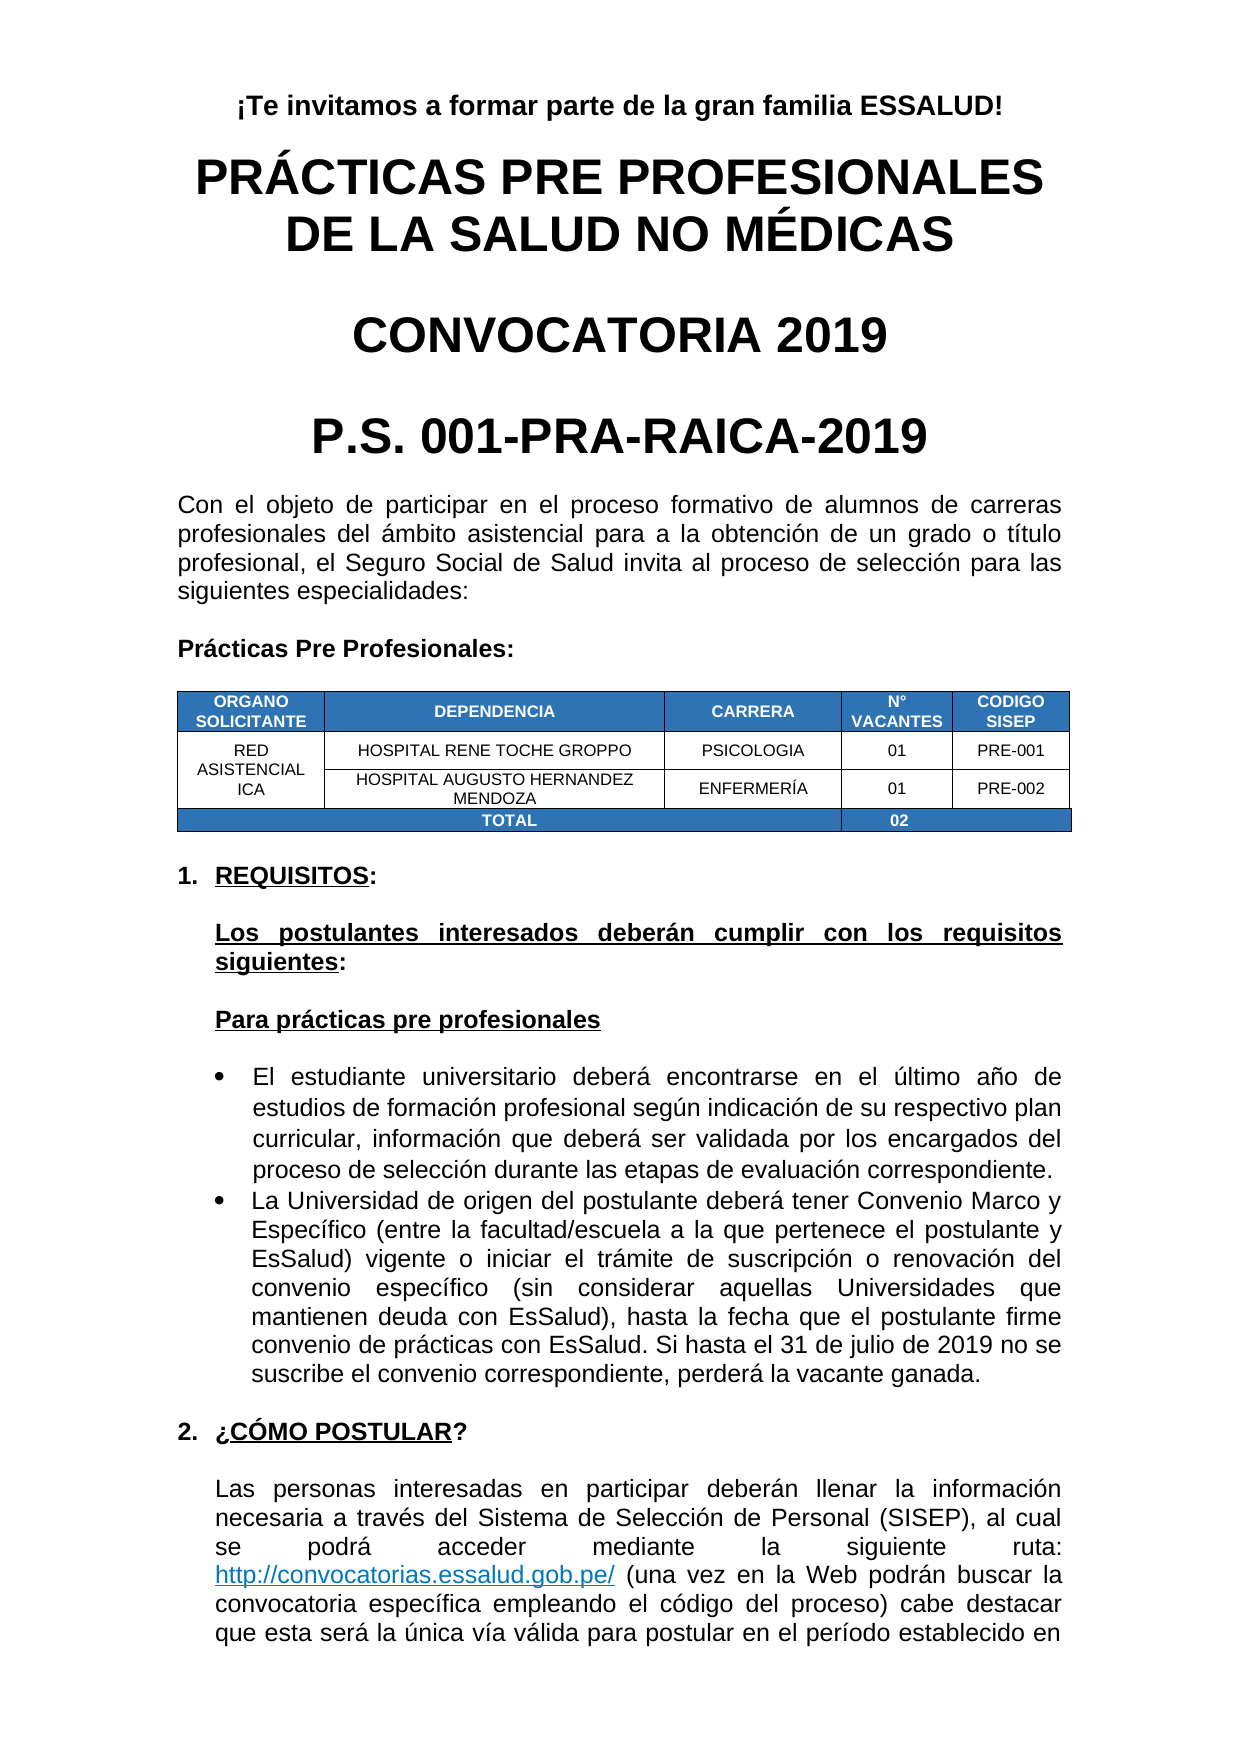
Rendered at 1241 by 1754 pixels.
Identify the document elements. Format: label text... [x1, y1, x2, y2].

table_header ORGANO SOLICITANTE [178, 692, 324, 731]
text Los postulantes interesados deberán cumplir con los requisitos siguientes: [215, 918, 1063, 943]
table_cell PSICOLOGIA [665, 732, 841, 768]
list La Universidad de origen del postulante deberá tener Convenio Marco y Específico (entre la facultad/escuela a la que pertenece el postulante y EsSalud) vigente o iniciar el trámite de suscripción o renovación del convenio específico (sin considerar aquellas Universidades que mantienen deuda con EsSalud), hasta la fecha que el postulante firme convenio de prácticas con EsSalud. Si hasta el 31 de julio de 2019 no se suscribe el convenio correspondiente, perderá la vacante ganada. [215, 1186, 1063, 1388]
table_cell TOTAL [178, 809, 841, 831]
table_cell [957, 809, 1071, 831]
list ¿CÓMO POSTULAR? [177, 1416, 1063, 1445]
table_header CARRERA [665, 692, 841, 731]
table_cell HOSPITAL AUGUSTO HERNANDEZ MENDOZA [325, 770, 664, 808]
table_cell ENFERMERÍA [665, 770, 841, 808]
text ¡Te invitamos a formar parte de la gran familia ESSALUD! [177, 89, 1063, 121]
list REQUISITOS: [177, 861, 1063, 889]
table_cell RED ASISTENCIAL ICA [178, 732, 324, 808]
text Prácticas Pre Profesionales: [177, 634, 1063, 662]
table_header DEPENDENCIA [325, 692, 664, 731]
text Con el objeto de participar en el proceso formativo de alumnos de carreras profesionales del ámbito asistencial para a la obtención de un grado o título profesional, el Seguro Social de Salud invita al proceso de selección para las siguientes especialidades: [177, 490, 1063, 605]
table_cell PRE-001 [953, 732, 1069, 768]
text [215, 1474, 1063, 1646]
text Para prácticas pre profesionales [215, 1004, 1063, 1033]
text Los postulantes interesados deberán cumplir con los requisitos siguientes: [215, 945, 1063, 976]
list El estudiante universitario deberá encontrarse en el último año de estudios de formación profesional según indicación de su respectivo plan curricular, información que deberá ser validada por los encargados del proceso de selección durante las etapas de evaluación correspondiente. [215, 1062, 1063, 1184]
table_header CODIGO SISEP [953, 692, 1069, 731]
table_cell PRE-002 [953, 770, 1069, 808]
table_cell 01 [842, 770, 952, 808]
table_cell 01 [842, 732, 952, 768]
text P.S. 001-PRA-RAICA-2019 [177, 406, 1063, 464]
table_cell 02 [842, 809, 957, 831]
text PRÁCTICAS PRE PROFESIONALES DE LA SALUD NO MÉDICAS [177, 147, 1063, 262]
table_cell HOSPITAL RENE TOCHE GROPPO [325, 732, 664, 768]
text CONVOCATORIA 2019 [177, 306, 1063, 363]
table_header N° VACANTES [842, 692, 952, 731]
